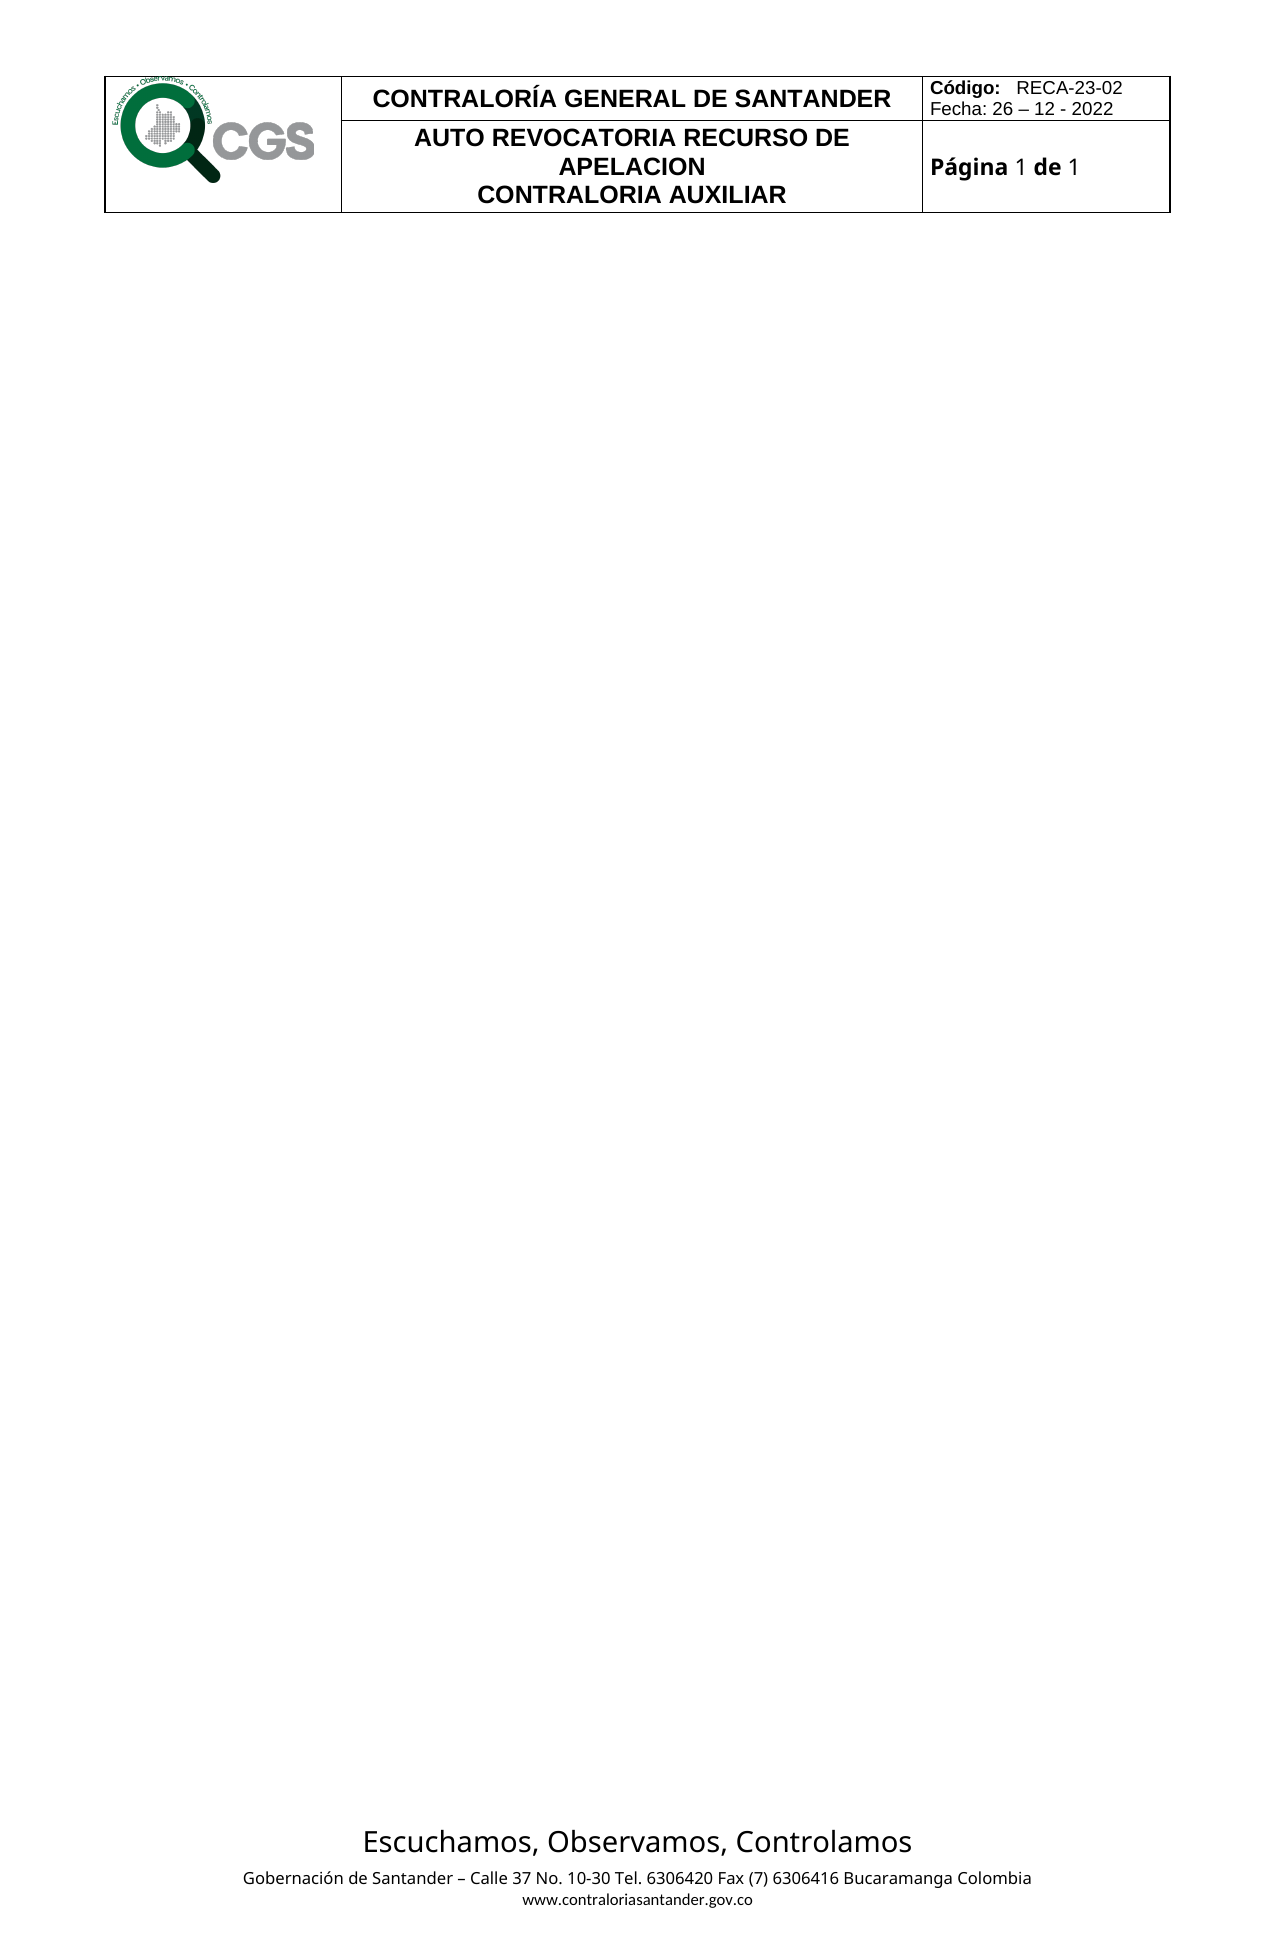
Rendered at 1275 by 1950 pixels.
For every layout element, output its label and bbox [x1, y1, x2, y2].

picture [112, 76, 314, 183]
